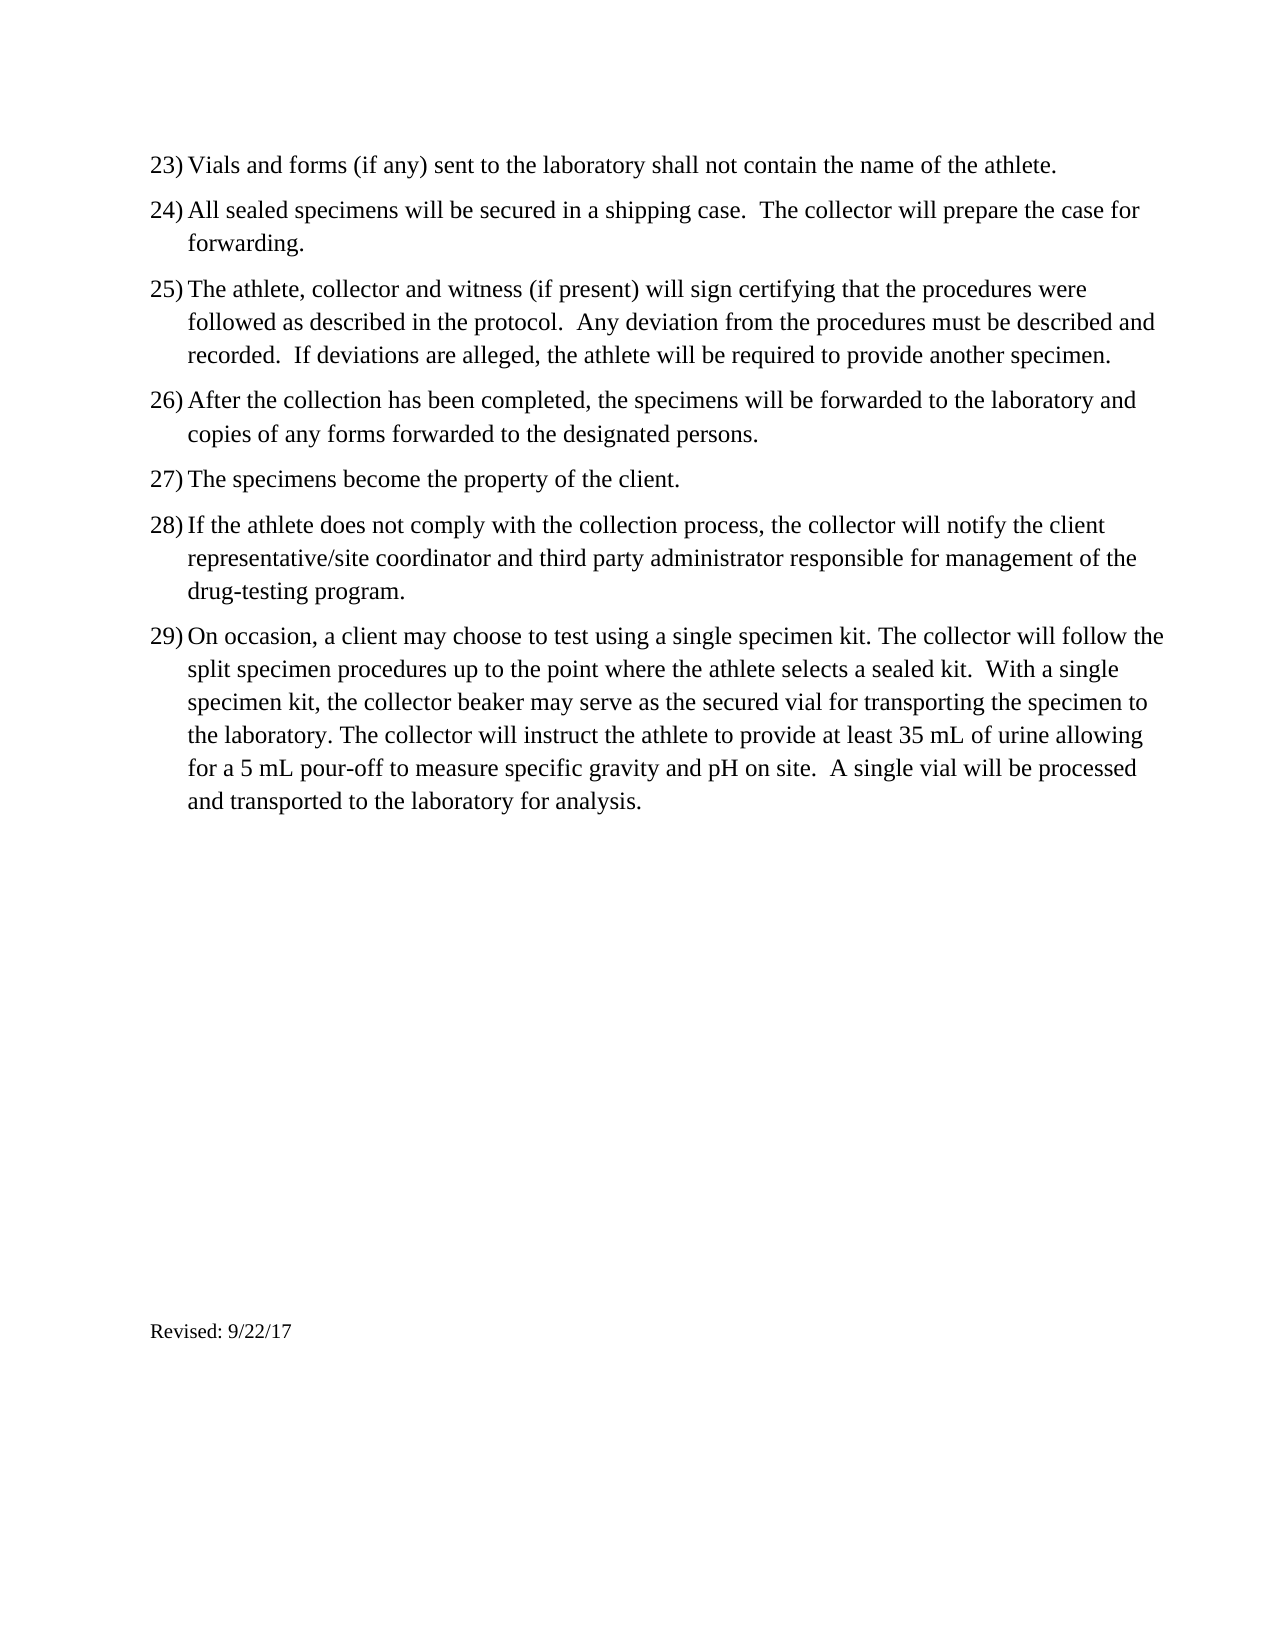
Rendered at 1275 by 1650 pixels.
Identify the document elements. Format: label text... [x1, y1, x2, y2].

list On occasion, a client may choose to test using a single specimen kit. The collector will follow the split specimen procedures up to the point where the athlete selects a sealed kit. With a single specimen kit, the collector beaker may serve as the secured vial for transporting the specimen to the laboratory. The collector will instruct the athlete to provide at least 35 mL of urine allowing for a 5 mL pour-off to measure specific gravity and pH on site. A single vial will be processed and transported to the laboratory for analysis. [150, 621, 1164, 815]
list After the collection has been completed, the specimens will be forwarded to the laboratory and copies of any forms forwarded to the designated persons. [150, 386, 1164, 447]
list The specimens become the property of the client. [150, 464, 1164, 493]
list Vials and forms (if any) sent to the laboratory shall not contain the name of the athlete. [150, 150, 1164, 179]
list All sealed specimens will be secured in a shipping case. The collector will prepare the case for forwarding. [150, 196, 1164, 257]
list If the athlete does not comply with the collection process, the collector will notify the client representative/site coordinator and third party administrator responsible for management of the drug-testing program. [150, 510, 1164, 604]
list The athlete, collector and witness (if present) will sign certifying that the procedures were followed as described in the protocol. Any deviation from the procedures must be described and recorded. If deviations are alleged, the athlete will be required to provide another specimen. [150, 274, 1164, 369]
